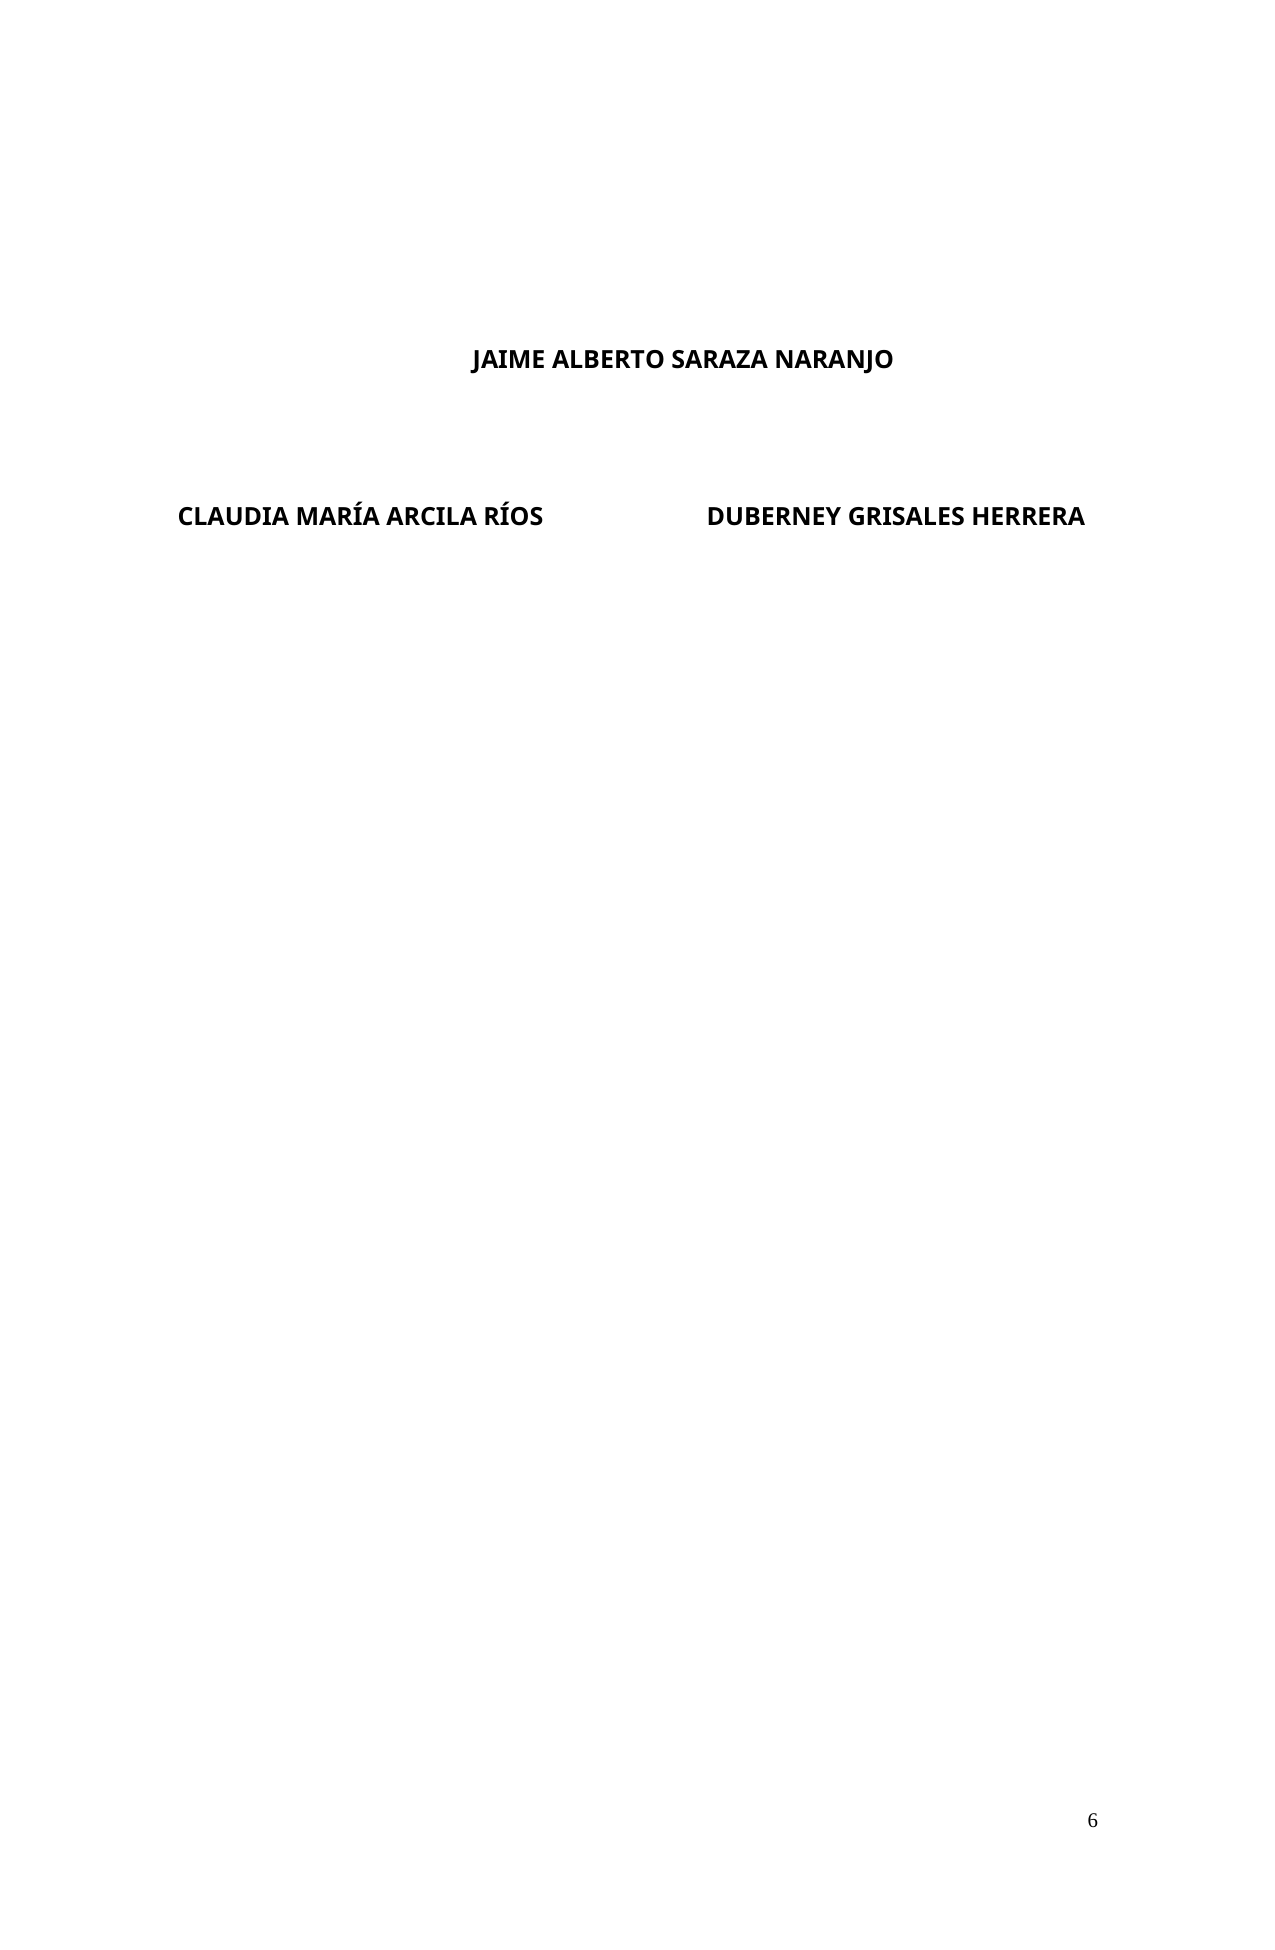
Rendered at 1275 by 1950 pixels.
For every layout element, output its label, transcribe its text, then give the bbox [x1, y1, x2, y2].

text JAIME ALBERTO SARAZA NARANJO [177, 342, 1098, 376]
text CLAUDIA MARÍA ARCILA RÍOS DUBERNEY GRISALES HERRERA [177, 499, 1098, 533]
